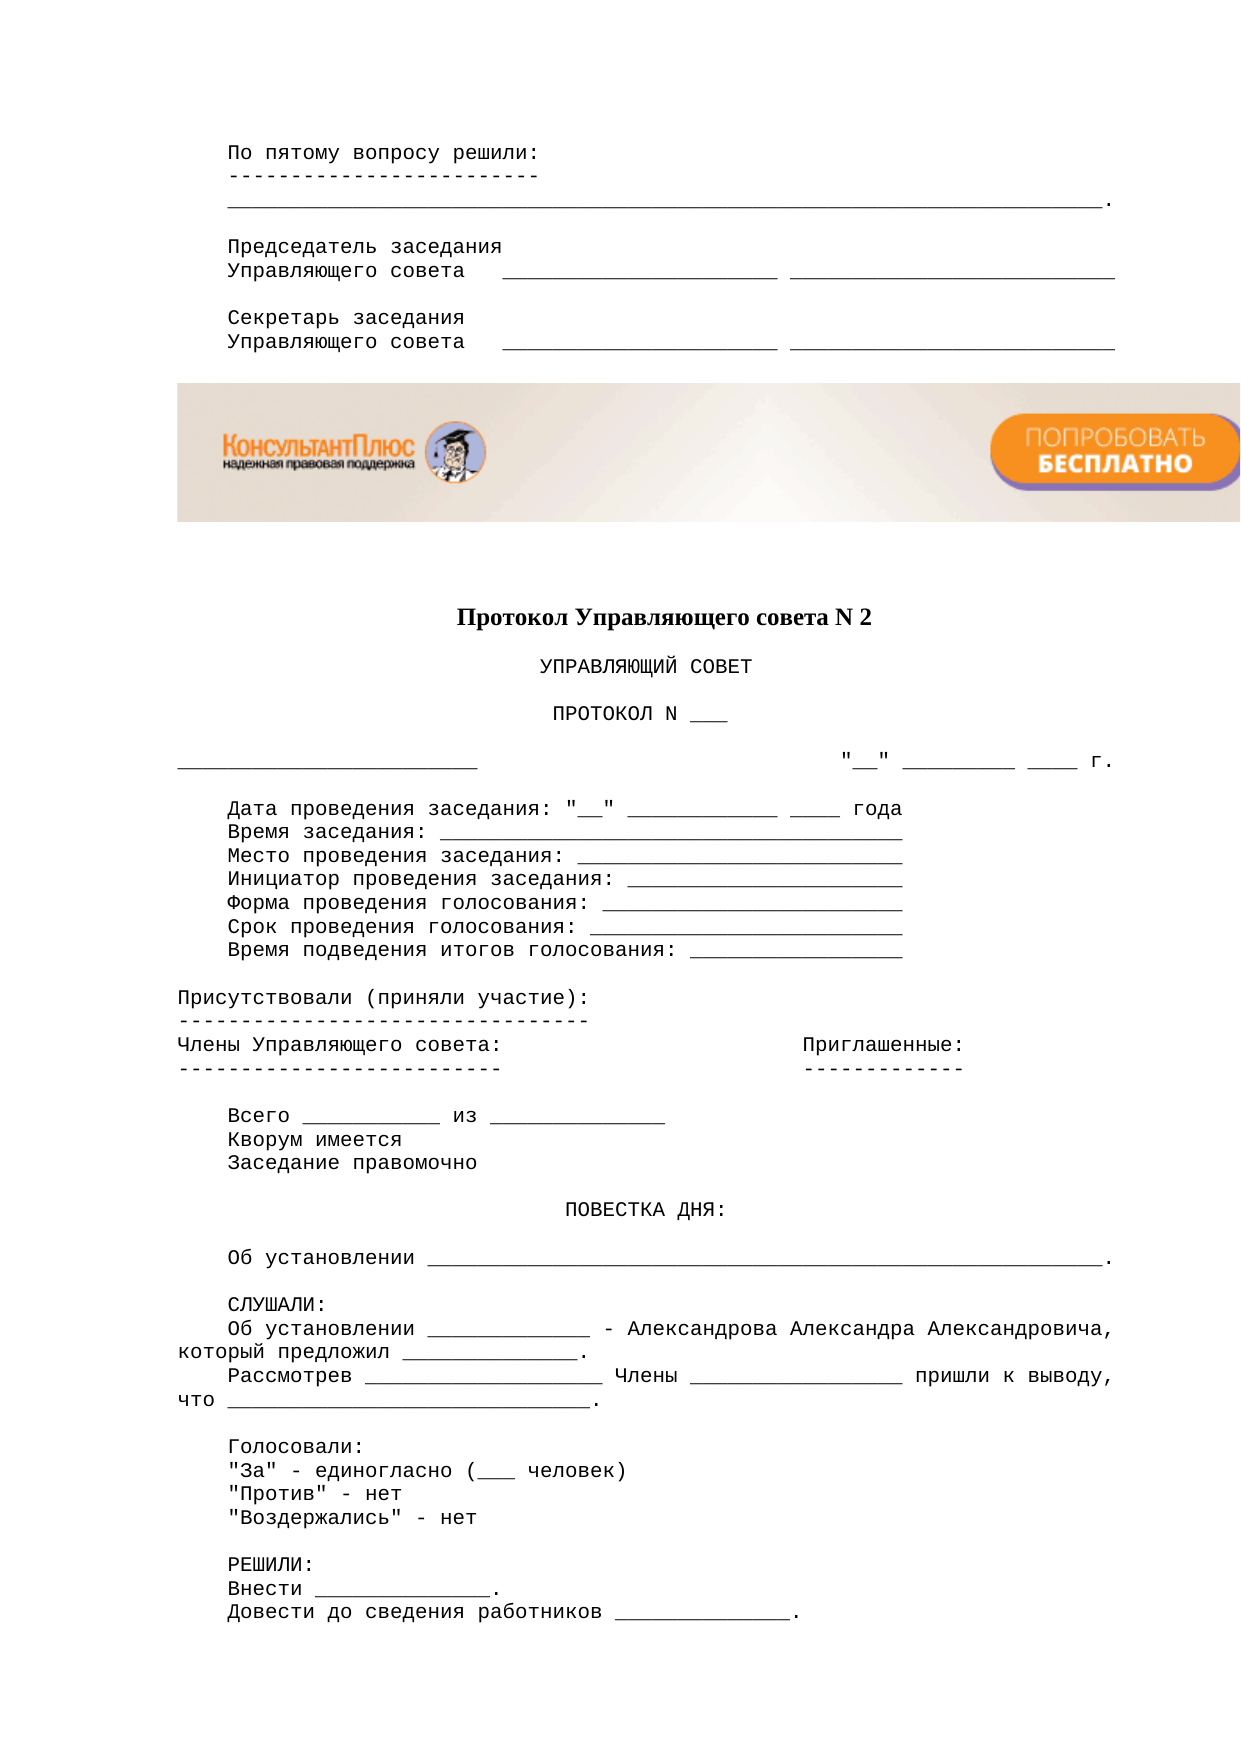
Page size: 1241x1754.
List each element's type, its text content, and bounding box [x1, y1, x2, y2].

text Дата проведения заседания: "__" ____________ ____ года [177, 797, 1152, 821]
text Члены Управляющего совета: Приглашенные: [177, 1034, 1152, 1058]
text Довести до сведения работников ______________. [177, 1601, 1152, 1625]
text Об установлении ______________________________________________________. [177, 1247, 1152, 1270]
text ПОВЕСТКА ДНЯ: [177, 1199, 1152, 1223]
picture [177, 383, 1241, 522]
text "Воздержались" - нет [177, 1507, 1152, 1531]
text УПРАВЛЯЮЩИЙ СОВЕТ [177, 656, 1152, 679]
text Управляющего совета ______________________ __________________________ [177, 260, 1152, 284]
text Всего ___________ из ______________ [177, 1105, 1152, 1128]
text ______________________________________________________________________. [177, 189, 1152, 213]
text Кворум имеется [177, 1128, 1152, 1152]
text ------------------------- [177, 165, 1152, 189]
text ПРОТОКОЛ N ___ [177, 703, 1152, 727]
text Срок проведения голосования: _________________________ [177, 916, 1152, 939]
text --------------------------------- [177, 1010, 1152, 1034]
text Время заседания: _____________________________________ [177, 821, 1152, 845]
text ________________________ "__" _________ ____ г. [177, 750, 1152, 774]
text Внести ______________. [177, 1578, 1152, 1601]
text что _____________________________. [177, 1389, 1152, 1412]
text СЛУШАЛИ: [177, 1294, 1152, 1318]
text Время подведения итогов голосования: _________________ [177, 939, 1152, 963]
text Голосовали: [177, 1436, 1152, 1459]
text РЕШИЛИ: [177, 1554, 1152, 1578]
text Заседание правомочно [177, 1152, 1152, 1176]
text который предложил ______________. [177, 1341, 1152, 1365]
text Присутствовали (приняли участие): [177, 987, 1152, 1010]
text "Против" - нет [177, 1483, 1152, 1507]
text Управляющего совета ______________________ __________________________ [177, 331, 1152, 354]
text Инициатор проведения заседания: ______________________ [177, 868, 1152, 892]
text Секретарь заседания [177, 307, 1152, 331]
text Рассмотрев ___________________ Члены _________________ пришли к выводу, [177, 1365, 1152, 1389]
text Форма проведения голосования: ________________________ [177, 892, 1152, 916]
text "За" - единогласно (___ человек) [177, 1459, 1152, 1483]
text Место проведения заседания: __________________________ [177, 845, 1152, 868]
text -------------------------- ------------- [177, 1058, 1152, 1081]
text Об установлении _____________ - Александрова Александра Александровича, [177, 1318, 1152, 1341]
text По пятому вопросу решили: [177, 142, 1152, 165]
text Протокол Управляющего совета N 2 [177, 602, 1152, 631]
text Председатель заседания [177, 236, 1152, 260]
